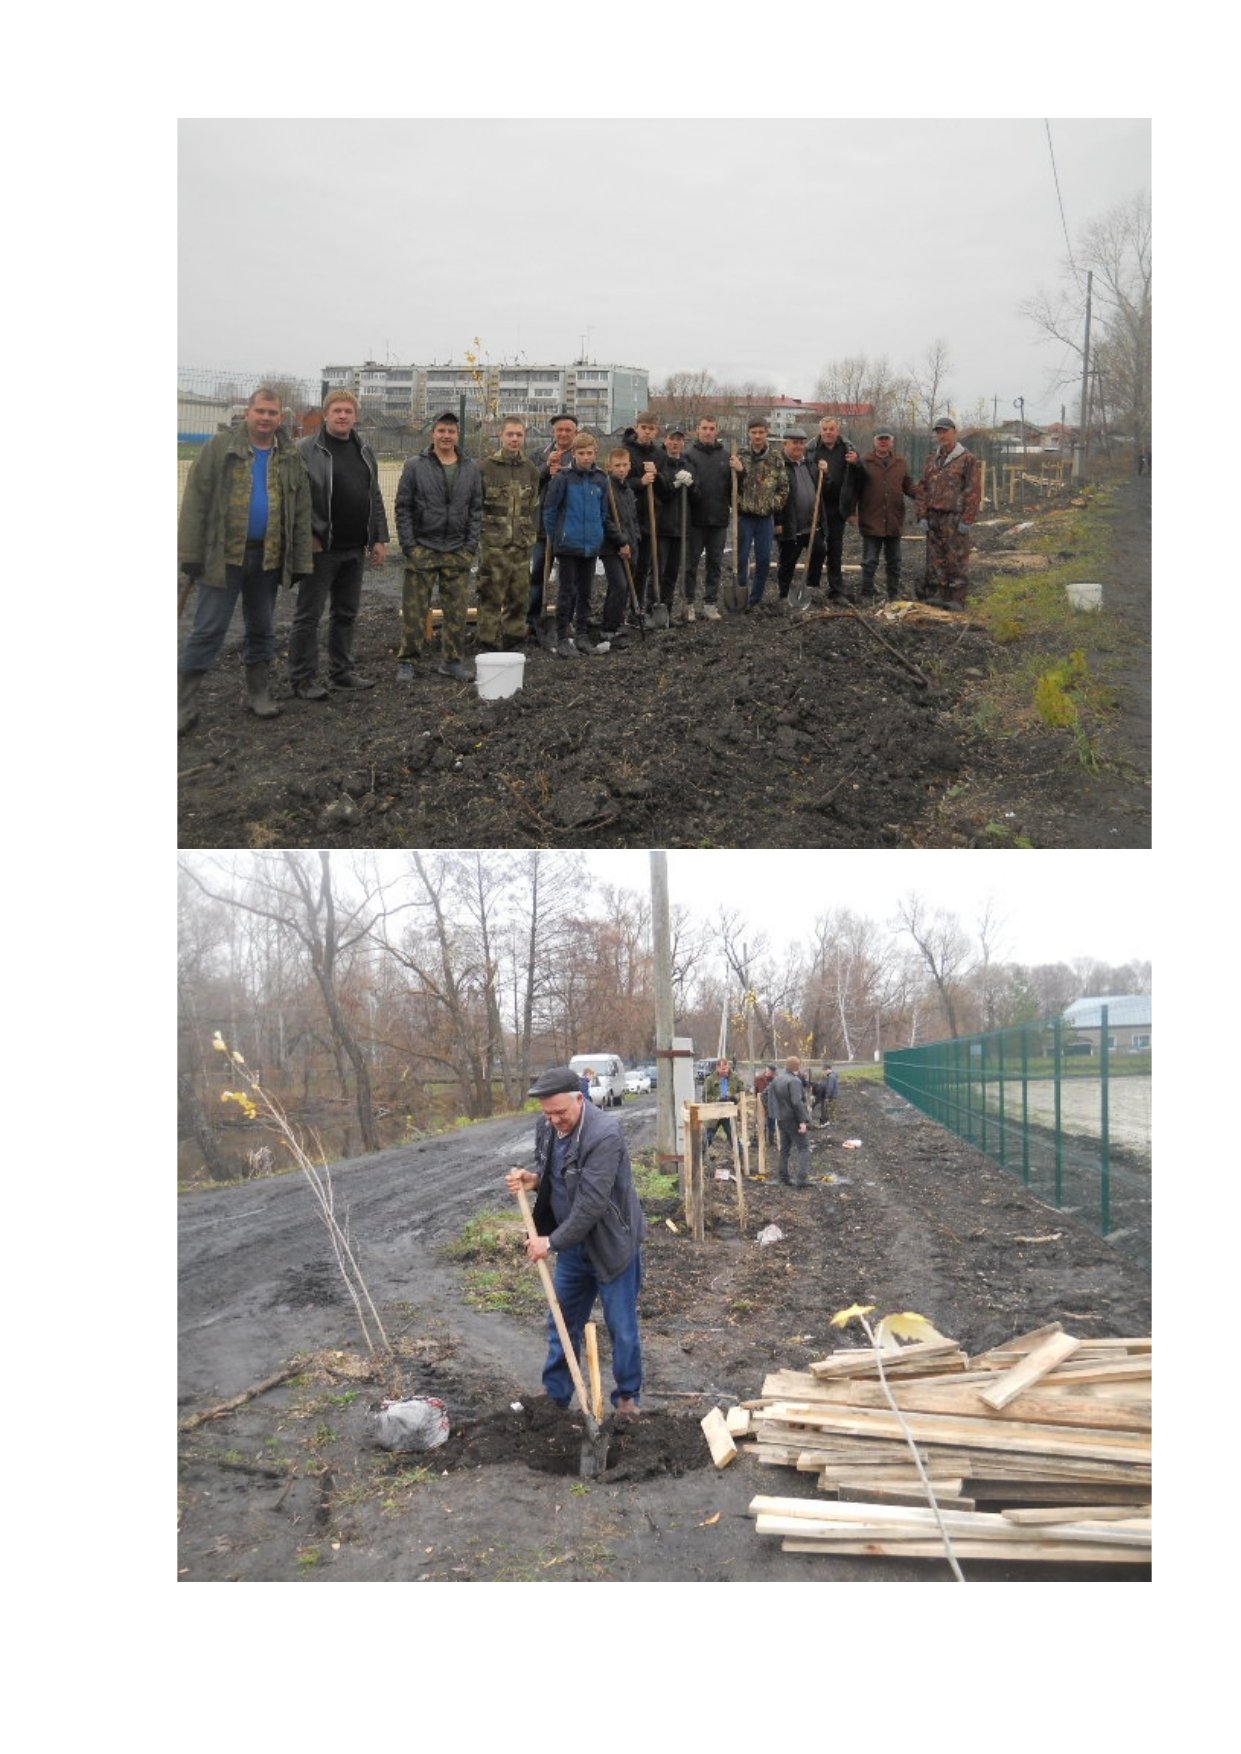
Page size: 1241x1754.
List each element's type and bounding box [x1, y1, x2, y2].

picture [177, 851, 1152, 1582]
picture [177, 118, 1152, 849]
